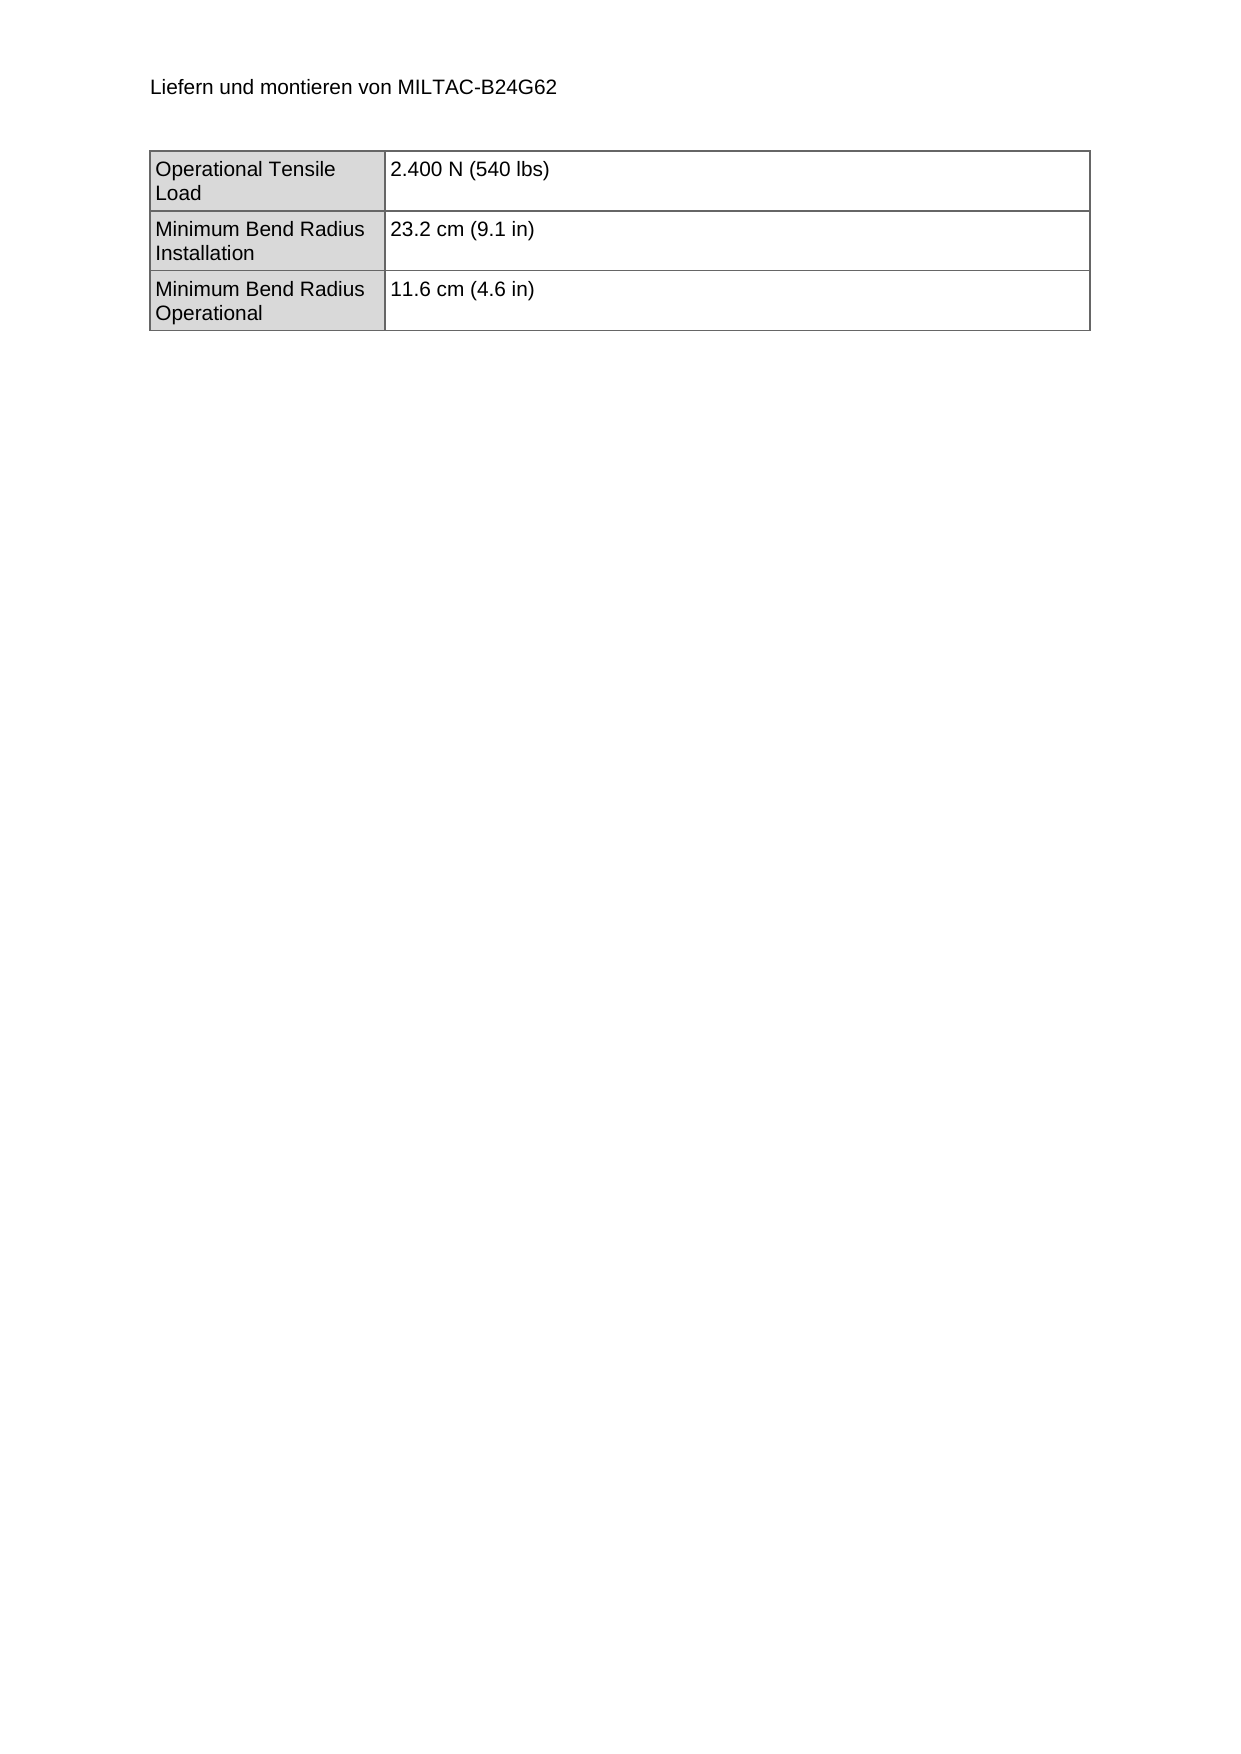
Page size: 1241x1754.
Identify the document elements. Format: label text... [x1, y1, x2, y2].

table_cell 23.2 cm (9.1 in) [386, 212, 1089, 270]
table_cell Minimum Bend Radius Operational [151, 271, 384, 330]
table_cell 2.400 N (540 lbs) [386, 152, 1089, 210]
table_cell Operational Tensile Load [151, 152, 384, 210]
table_cell 11.6 cm (4.6 in) [386, 271, 1089, 330]
table_cell Minimum Bend Radius Installation [151, 212, 384, 270]
